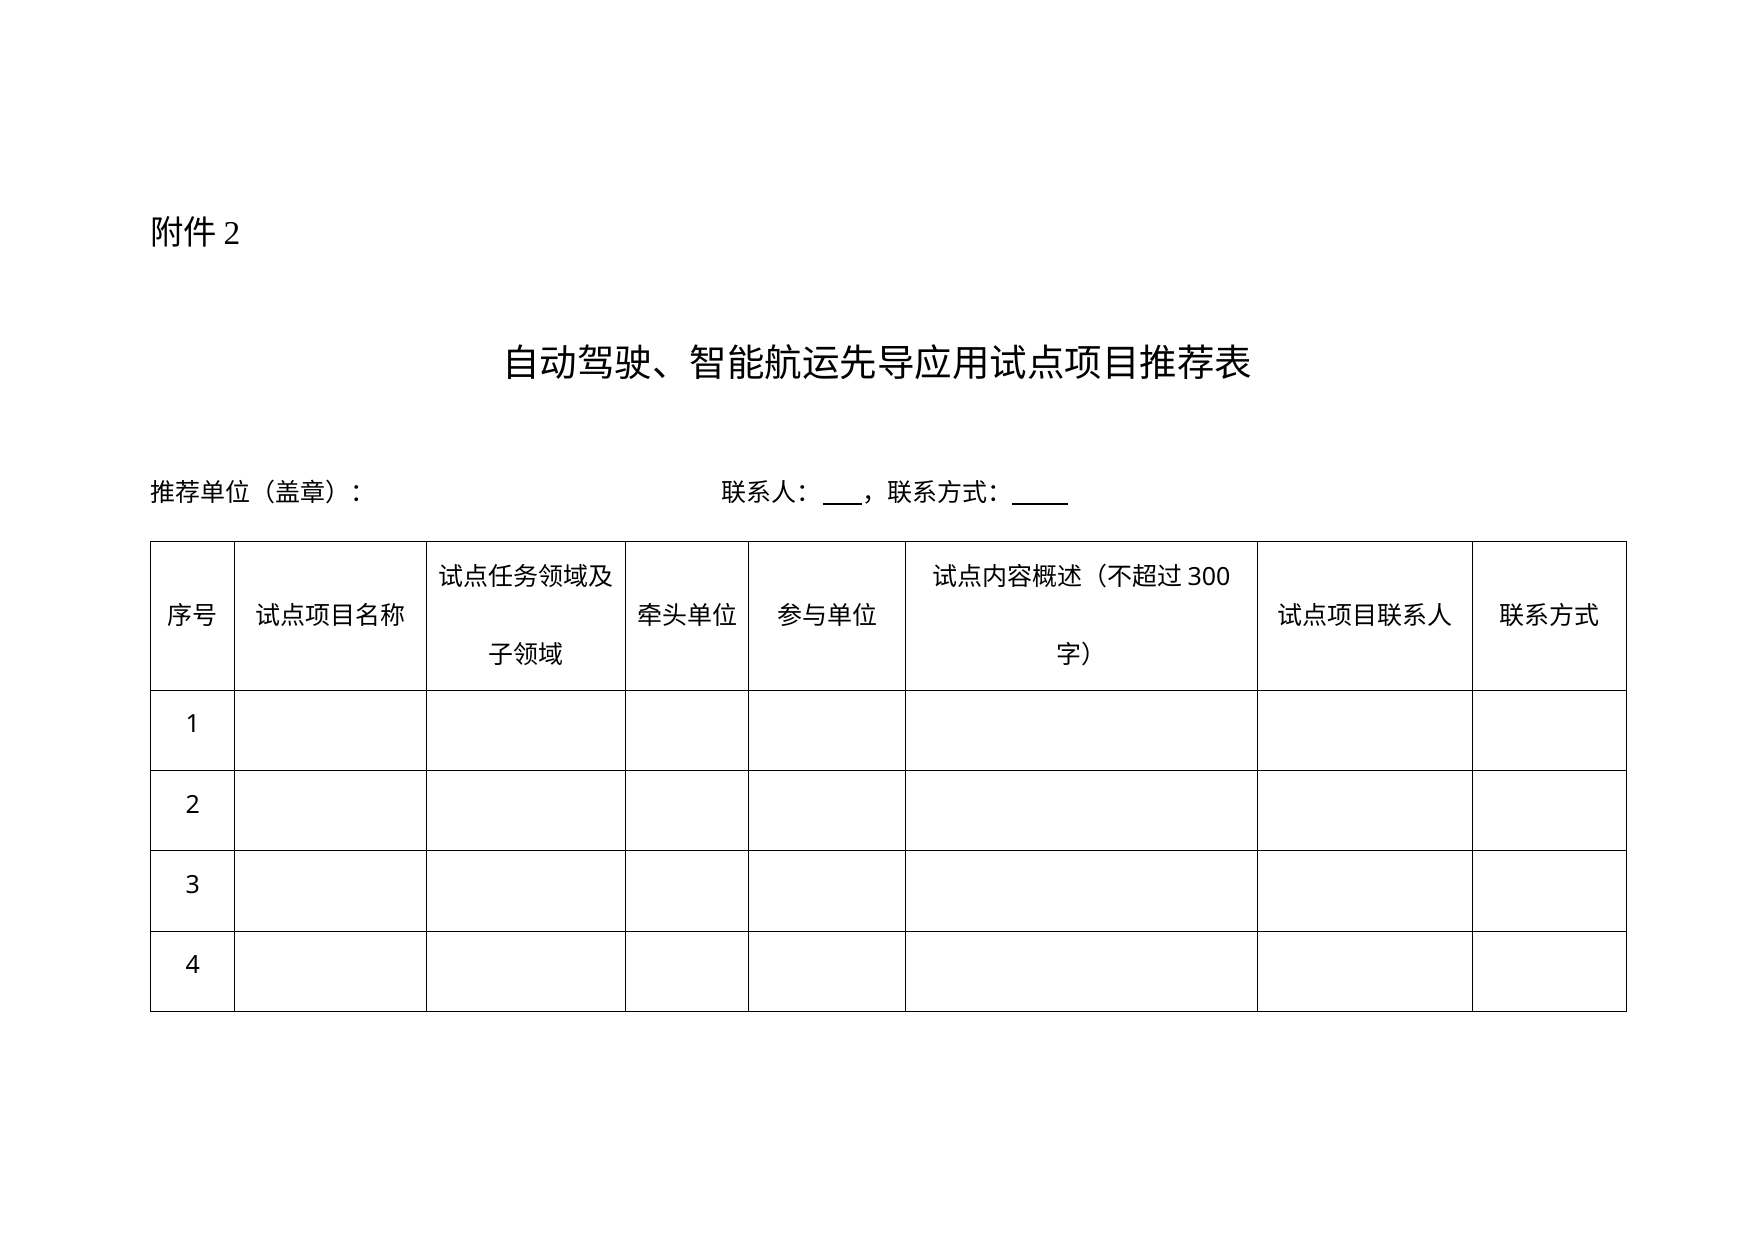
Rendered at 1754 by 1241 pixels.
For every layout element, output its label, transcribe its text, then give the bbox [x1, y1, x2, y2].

table_header 联系方式 [1473, 542, 1626, 690]
table_cell 3 [151, 851, 234, 931]
table_cell [1473, 851, 1626, 931]
table_cell [906, 932, 1257, 1011]
table_cell [1258, 771, 1472, 850]
table_cell [1258, 851, 1472, 931]
text 附件2 [150, 198, 1604, 263]
table_header 牵头单位 [626, 542, 748, 690]
table_cell [749, 932, 905, 1011]
table_header 参与单位 [749, 542, 905, 690]
table_cell [1473, 771, 1626, 850]
table_cell [427, 851, 625, 931]
table_cell [1473, 691, 1626, 770]
table_cell [626, 771, 748, 850]
table_cell [626, 851, 748, 931]
table_cell [906, 691, 1257, 770]
table_cell [427, 771, 625, 850]
text 自动驾驶、智能航运先导应用试点项目推荐表 [150, 328, 1604, 393]
table_cell 4 [151, 932, 234, 1011]
table_cell [749, 851, 905, 931]
table_cell [1258, 932, 1472, 1011]
table_cell [427, 691, 625, 770]
table_header 试点项目联系人 [1258, 542, 1472, 690]
table_cell [749, 691, 905, 770]
table_cell 2 [151, 771, 234, 850]
table_cell [906, 851, 1257, 931]
table_cell [1258, 691, 1472, 770]
table_cell [235, 771, 426, 850]
table_cell [235, 932, 426, 1011]
table_cell [427, 932, 625, 1011]
text 推荐单位（盖章）： 联系人： ，联系方式： [150, 458, 1604, 523]
table_cell [626, 691, 748, 770]
table_cell [235, 851, 426, 931]
table_header 试点任务领域及子领域 [427, 542, 625, 690]
table_header 试点项目名称 [235, 542, 426, 690]
table_cell 1 [151, 691, 234, 770]
table_cell [1473, 932, 1626, 1011]
table_header 试点内容概述（不超过300字） [906, 542, 1257, 690]
table_cell [749, 771, 905, 850]
table_cell [235, 691, 426, 770]
table_cell [626, 932, 748, 1011]
table_header 序号 [151, 542, 234, 690]
table_cell [906, 771, 1257, 850]
